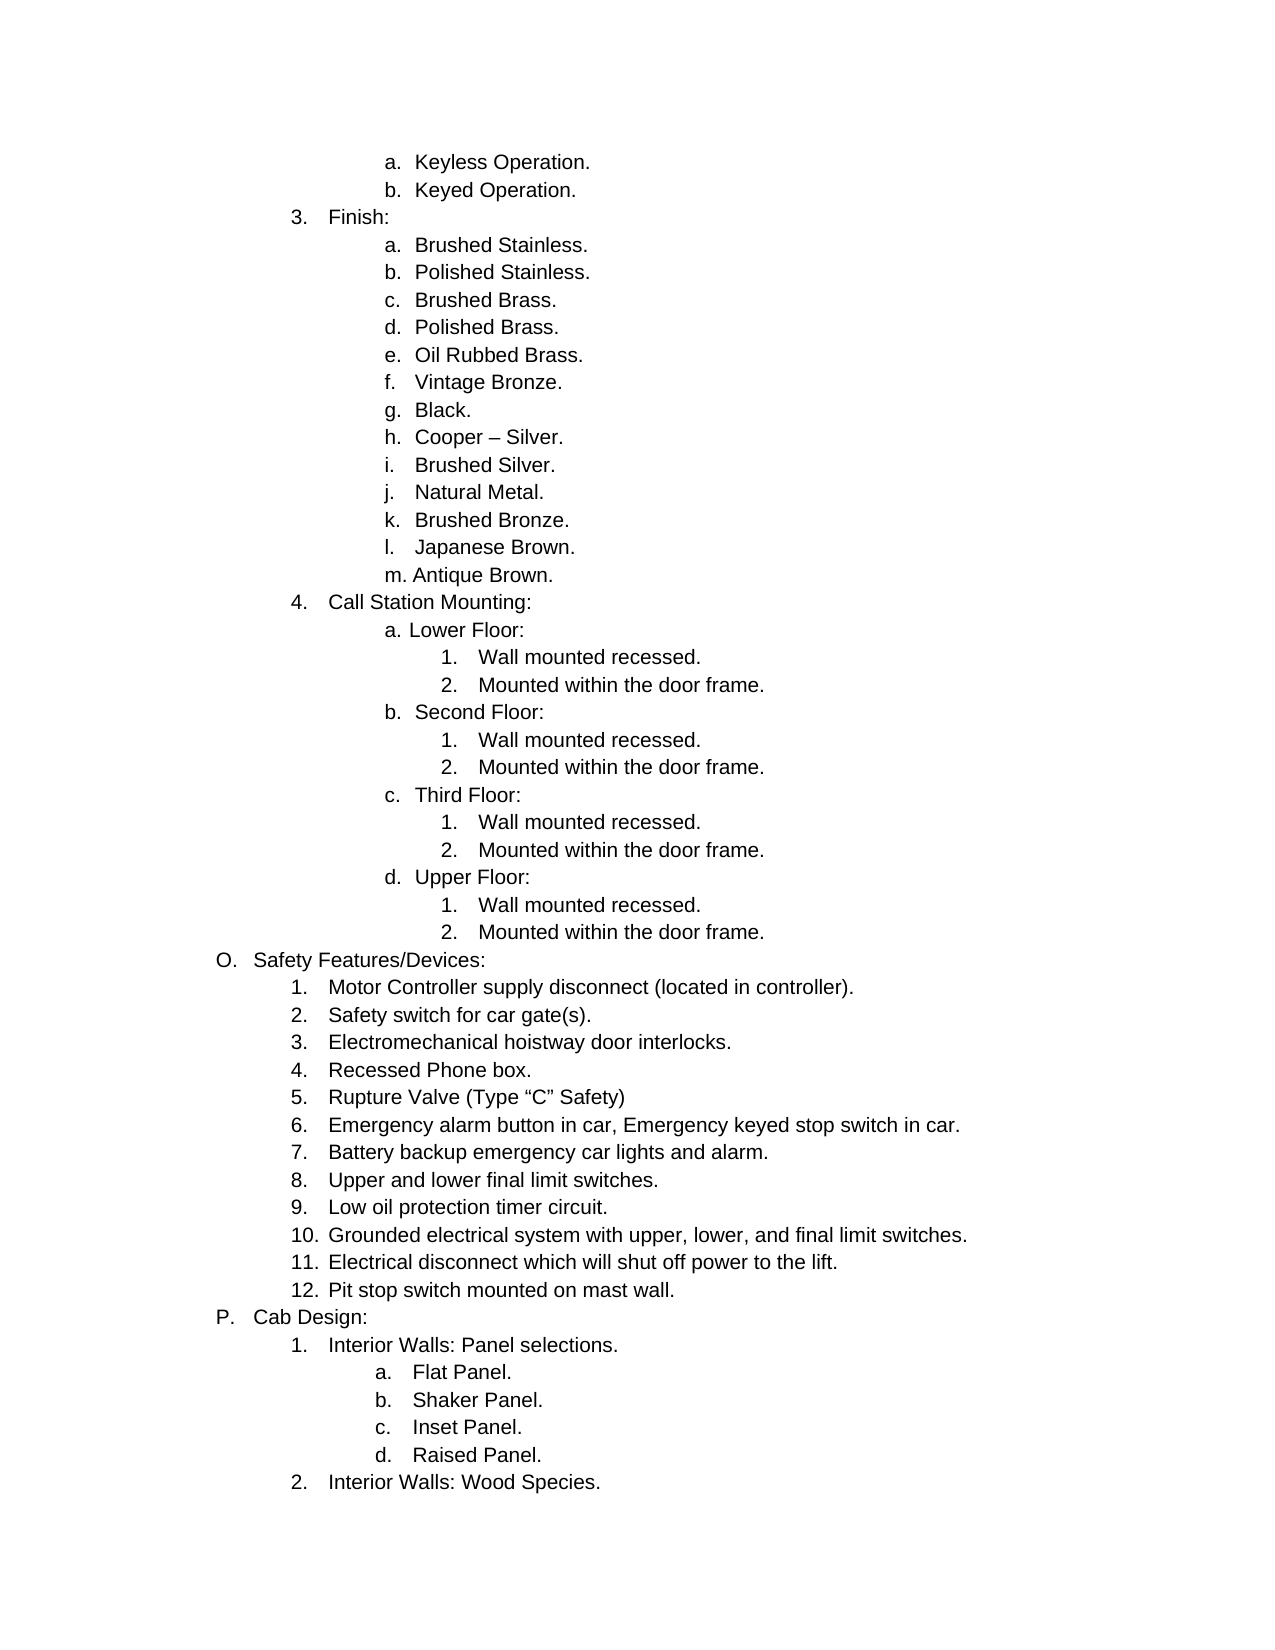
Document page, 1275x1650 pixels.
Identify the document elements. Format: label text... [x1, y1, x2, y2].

list Emergency alarm button in car, Emergency keyed stop switch in car. [291, 1112, 1125, 1136]
list Flat Panel. [375, 1360, 1125, 1384]
list Wall mounted recessed. [441, 810, 1125, 834]
list Motor Controller supply disconnect (located in controller). [291, 975, 1125, 999]
list Mounted within the door frame. [441, 920, 1125, 944]
list Black. [384, 397, 1125, 421]
list Recessed Phone box. [291, 1057, 1125, 1081]
list Natural Metal. [384, 480, 1125, 504]
list Cooper – Silver. [384, 425, 1125, 449]
list Wall mounted recessed. [441, 727, 1125, 751]
list Second Floor: [384, 700, 1125, 724]
list Grounded electrical system with upper, lower, and final limit switches. [291, 1222, 1125, 1246]
list Wall mounted recessed. [441, 645, 1125, 669]
list Upper and lower final limit switches. [291, 1167, 1125, 1191]
list Mounted within the door frame. [441, 672, 1125, 696]
list Brushed Brass. [384, 287, 1125, 311]
list Mounted within the door frame. [441, 755, 1125, 779]
list Vintage Bronze. [384, 370, 1125, 394]
list Shaker Panel. [375, 1387, 1125, 1411]
list Call Station Mounting: [291, 590, 1125, 614]
list Raised Panel. [375, 1442, 1125, 1466]
list Interior Walls: Wood Species. [291, 1470, 1125, 1494]
list Pit stop switch mounted on mast wall. [291, 1277, 1125, 1301]
list Lower Floor: [384, 617, 1125, 641]
list Battery backup emergency car lights and alarm. [291, 1140, 1125, 1164]
list Brushed Bronze. [384, 507, 1125, 531]
list Safety switch for car gate(s). [291, 1002, 1125, 1026]
list Oil Rubbed Brass. [384, 342, 1125, 366]
list Upper Floor: [384, 865, 1125, 889]
list Low oil protection timer circuit. [291, 1195, 1125, 1219]
list Polished Stainless. [384, 260, 1125, 284]
list Mounted within the door frame. [441, 837, 1125, 861]
list Electromechanical hoistway door interlocks. [291, 1030, 1125, 1054]
list Antique Brown. [384, 562, 1125, 586]
list Interior Walls: Panel selections. [291, 1332, 1125, 1356]
list Brushed Stainless. [384, 232, 1125, 256]
list Japanese Brown. [384, 535, 1125, 559]
list Polished Brass. [384, 315, 1125, 339]
list Safety Features/Devices: [216, 947, 1125, 971]
list Cab Design: [216, 1305, 1125, 1329]
list Finish: [291, 205, 1125, 229]
list Rupture Valve (Type “C” Safety) [291, 1085, 1125, 1109]
list Electrical disconnect which will shut off power to the lift. [291, 1250, 1125, 1274]
list Third Floor: [384, 782, 1125, 806]
list Inset Panel. [375, 1415, 1125, 1439]
list Brushed Silver. [384, 452, 1125, 476]
list Keyed Operation. [384, 177, 1125, 201]
list Keyless Operation. [384, 150, 1125, 174]
list Wall mounted recessed. [441, 892, 1125, 916]
